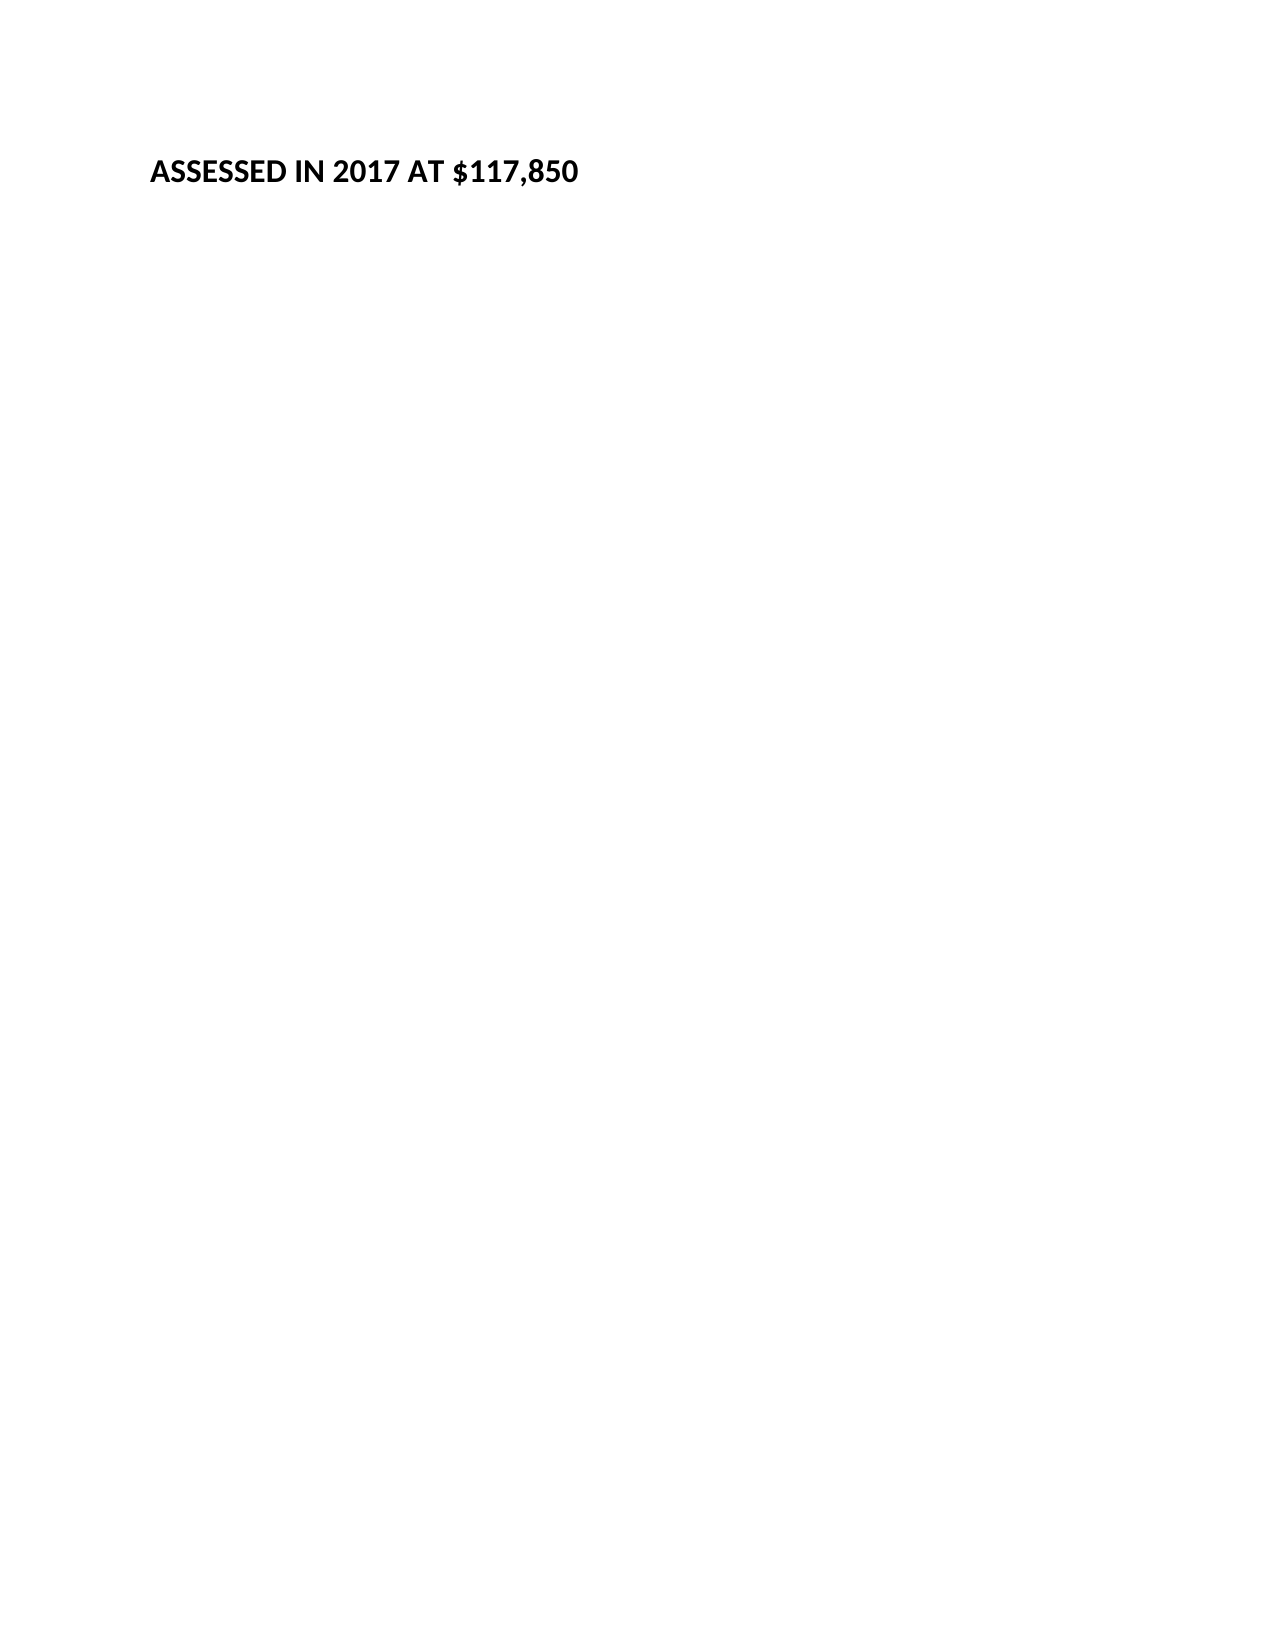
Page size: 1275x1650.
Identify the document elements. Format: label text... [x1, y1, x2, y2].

text ASSESSED IN 2017 AT $117,850 [150, 150, 1125, 191]
